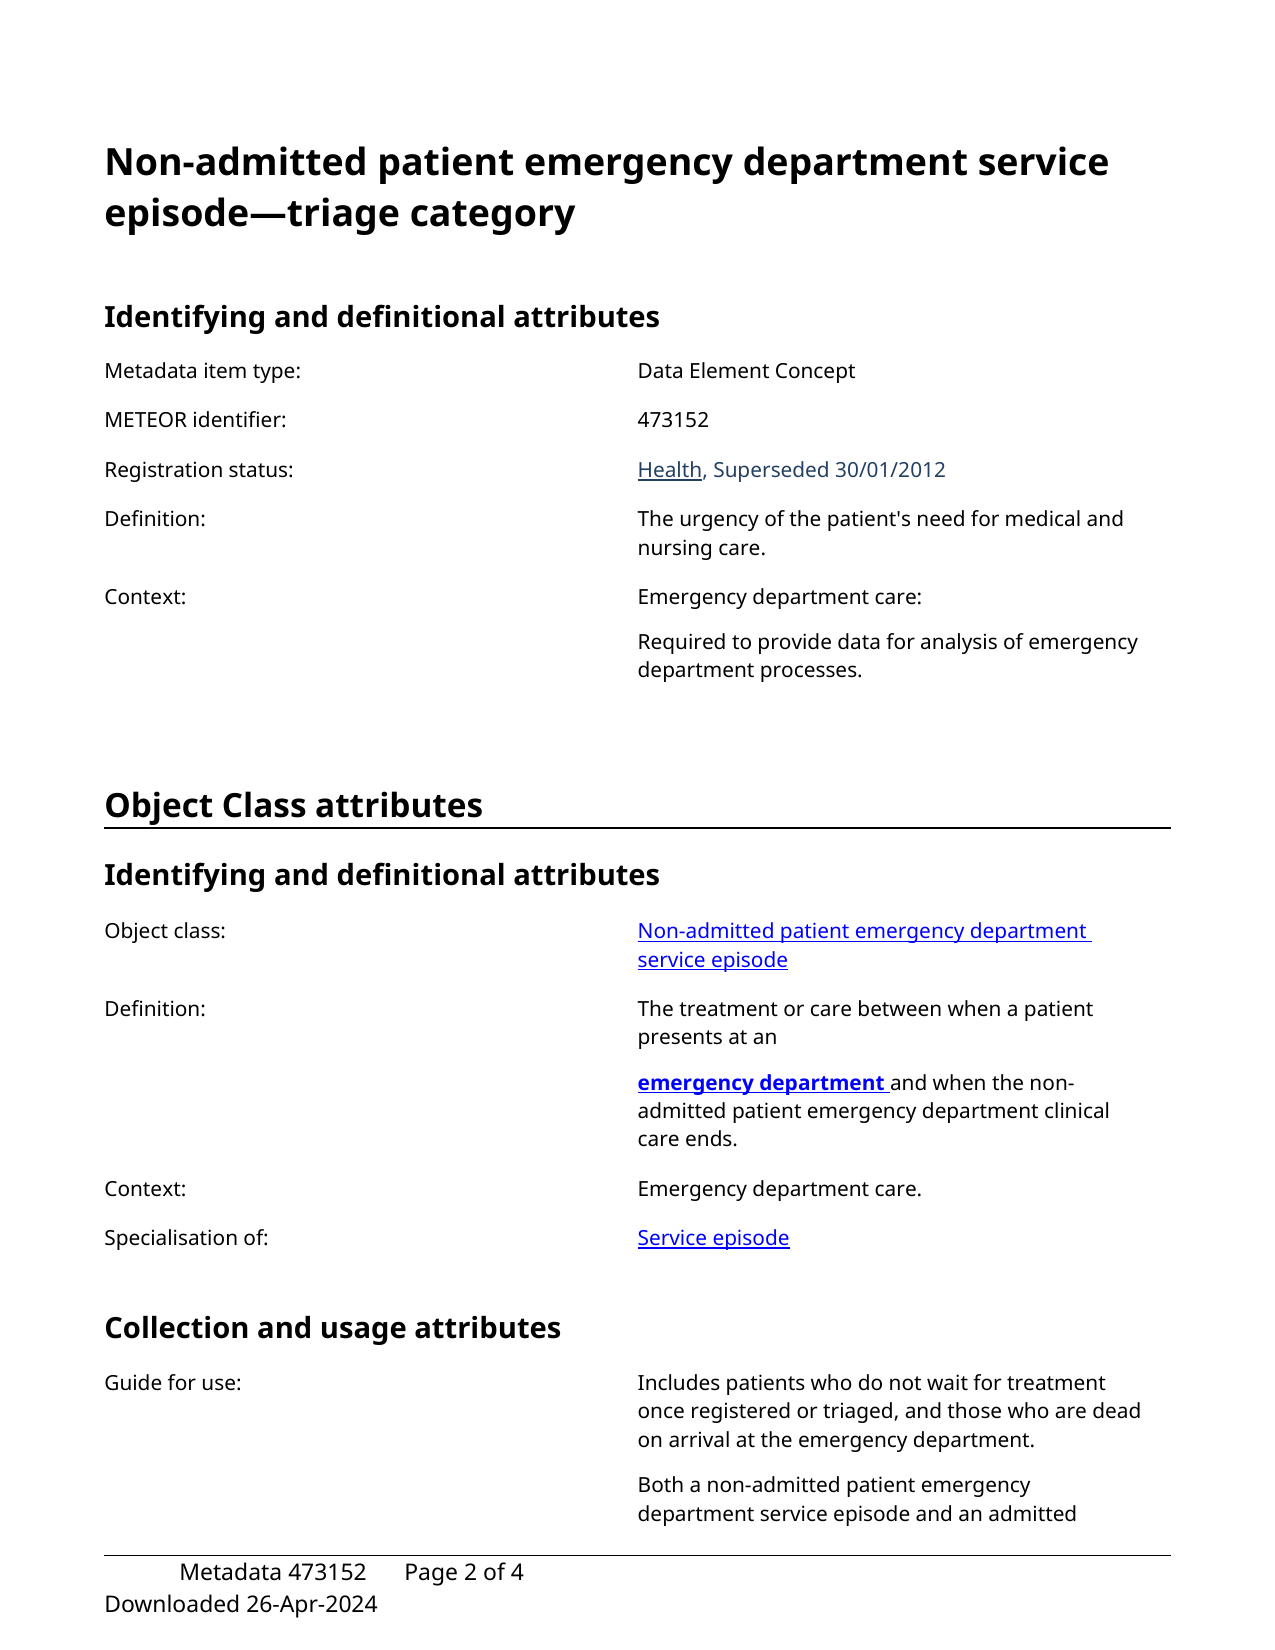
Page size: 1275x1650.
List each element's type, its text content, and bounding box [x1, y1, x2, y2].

table_cell Metadata item type: [93, 346, 626, 395]
table_cell Registration status: [93, 445, 626, 494]
table_cell Health, Superseded 30/01/2012 [626, 445, 1159, 494]
table_cell Guide for use: [93, 1358, 626, 1537]
table_cell Definition: [93, 984, 626, 1163]
table_cell Emergency department care. [626, 1163, 1159, 1213]
table_header Non-admitted patient emergency department service episode [626, 906, 1159, 984]
table_header Object class: [93, 906, 626, 984]
table_cell Data Element Concept [626, 346, 1159, 395]
table_cell The treatment or care between when a patient presents at an emergency department and when the non-admitted patient emergency department clinical care ends. [626, 984, 1159, 1163]
table_cell The urgency of the patient's need for medical and nursing care. [626, 494, 1159, 571]
subtitle Identifying and definitional attributes [104, 854, 1171, 893]
subtitle Object Class attributes [104, 782, 1171, 827]
table_cell METEOR identifier: [93, 395, 626, 444]
table_cell Context: [93, 1163, 626, 1213]
table_cell Definition: [93, 494, 626, 571]
table_header Identifying and definitional attributes [93, 250, 1159, 346]
table_cell Specialisation of: [93, 1213, 626, 1262]
subtitle Non-admitted patient emergency department service episode—triage category [104, 135, 1171, 237]
table_cell Emergency department care: Required to provide data for analysis of emergency department processes. [626, 571, 1159, 694]
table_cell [626, 1358, 1159, 1537]
table_cell Context: [93, 571, 626, 694]
table_cell 473152 [626, 395, 1159, 444]
table_cell Service episode [626, 1213, 1159, 1262]
table_cell Collection and usage attributes [93, 1262, 1159, 1358]
